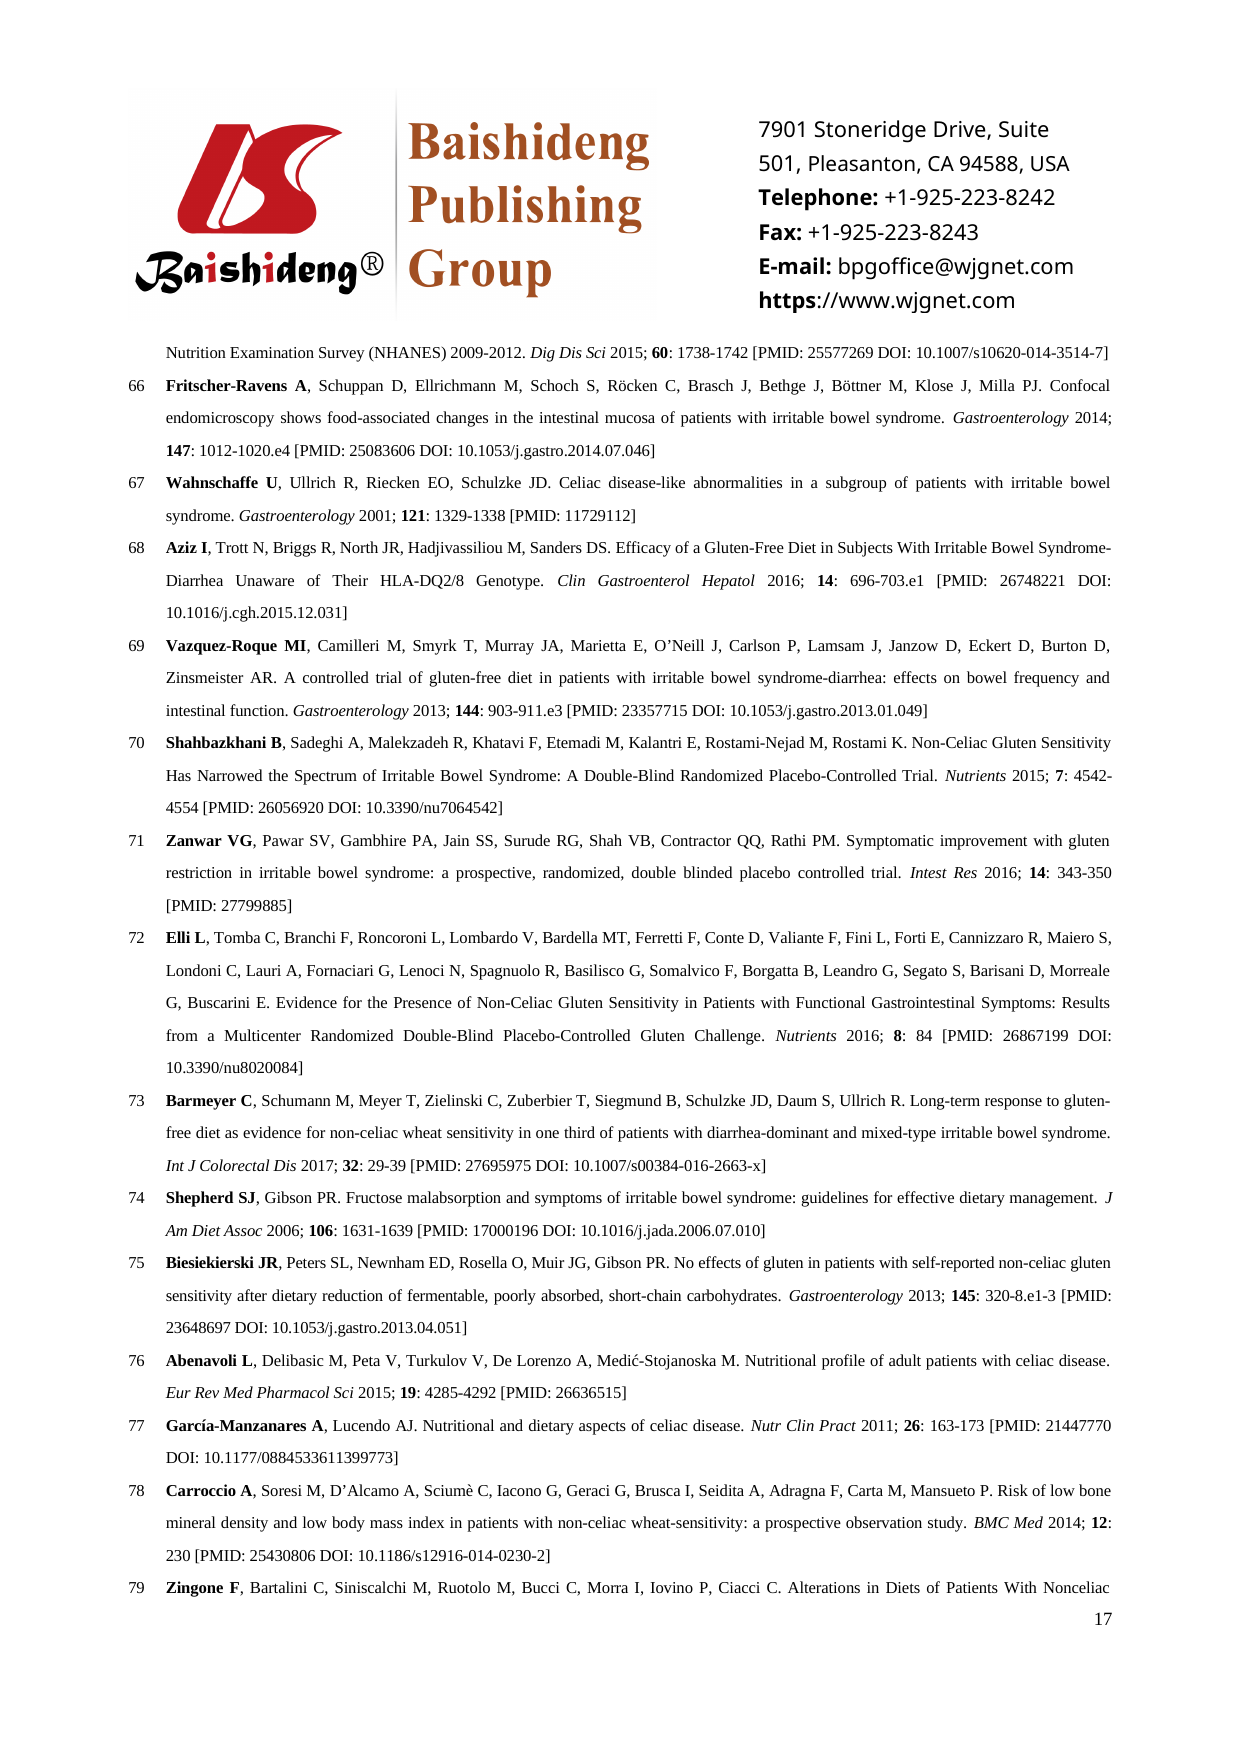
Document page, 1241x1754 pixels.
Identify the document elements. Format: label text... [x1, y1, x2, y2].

text 75 Biesiekierski JR, Peters SL, Newnham ED, Rosella O, Muir JG, Gibson PR. No effects of gluten in patients with self-reported non-celiac gluten sensitivity after dietary reduction of fermentable, poorly absorbed, short-chain carbohydrates. Gastroenterology 2013; 145: 320-8.e1-3 [PMID: 23648697 DOI: 10.1053/j.gastro.2013.04.051] [128, 1246, 1112, 1344]
text 66 Fritscher-Ravens A, Schuppan D, Ellrichmann M, Schoch S, Röcken C, Brasch J, Bethge J, Böttner M, Klose J, Milla PJ. Confocal endomicroscopy shows food-associated changes in the intestinal mucosa of patients with irritable bowel syndrome. Gastroenterology 2014; 147: 1012-1020.e4 [PMID: 25083606 DOI: 10.1053/j.gastro.2014.07.046] [128, 369, 1112, 466]
picture [128, 88, 658, 321]
text 70 Shahbazkhani B, Sadeghi A, Malekzadeh R, Khatavi F, Etemadi M, Kalantri E, Rostami-Nejad M, Rostami K. Non-Celiac Gluten Sensitivity Has Narrowed the Spectrum of Irritable Bowel Syndrome: A Double-Blind Randomized Placebo-Controlled Trial. Nutrients 2015; 7: 4542-4554 [PMID: 26056920 DOI: 10.3390/nu7064542] [128, 726, 1112, 824]
text 71 Zanwar VG, Pawar SV, Gambhire PA, Jain SS, Surude RG, Shah VB, Contractor QQ, Rathi PM. Symptomatic improvement with gluten restriction in irritable bowel syndrome: a prospective, randomized, double blinded placebo controlled trial. Intest Res 2016; 14: 343-350 [PMID: 27799885] [128, 824, 1112, 921]
text 72 Elli L, Tomba C, Branchi F, Roncoroni L, Lombardo V, Bardella MT, Ferretti F, Conte D, Valiante F, Fini L, Forti E, Cannizzaro R, Maiero S, Londoni C, Lauri A, Fornaciari G, Lenoci N, Spagnuolo R, Basilisco G, Somalvico F, Borgatta B, Leandro G, Segato S, Barisani D, Morreale G, Buscarini E. Evidence for the Presence of Non-Celiac Gluten Sensitivity in Patients with Functional Gastrointestinal Symptoms: Results from a Multicenter Randomized Double-Blind Placebo-Controlled Gluten Challenge. Nutrients 2016; 8: 84 [PMID: 26867199 DOI: 10.3390/nu8020084] [128, 921, 1112, 1084]
text 69 Vazquez-Roque MI, Camilleri M, Smyrk T, Murray JA, Marietta E, O’Neill J, Carlson P, Lamsam J, Janzow D, Eckert D, Burton D, Zinsmeister AR. A controlled trial of gluten-free diet in patients with irritable bowel syndrome-diarrhea: effects on bowel frequency and intestinal function. Gastroenterology 2013; 144: 903-911.e3 [PMID: 23357715 DOI: 10.1053/j.gastro.2013.01.049] [128, 629, 1112, 726]
text 74 Shepherd SJ, Gibson PR. Fructose malabsorption and symptoms of irritable bowel syndrome: guidelines for effective dietary management. J Am Diet Assoc 2006; 106: 1631-1639 [PMID: 17000196 DOI: 10.1016/j.jada.2006.07.010] [128, 1181, 1112, 1246]
text 67 Wahnschaffe U, Ullrich R, Riecken EO, Schulzke JD. Celiac disease-like abnormalities in a subgroup of patients with irritable bowel syndrome. Gastroenterology 2001; 121: 1329-1338 [PMID: 11729112] [128, 466, 1112, 531]
text 78 Carroccio A, Soresi M, D’Alcamo A, Sciumè C, Iacono G, Geraci G, Brusca I, Seidita A, Adragna F, Carta M, Mansueto P. Risk of low bone mineral density and low body mass index in patients with non-celiac wheat-sensitivity: a prospective observation study. BMC Med 2014; 12: 230 [PMID: 25430806 DOI: 10.1186/s12916-014-0230-2] [128, 1474, 1112, 1571]
text 76 Abenavoli L, Delibasic M, Peta V, Turkulov V, De Lorenzo A, Medić-Stojanoska M. Nutritional profile of adult patients with celiac disease. Eur Rev Med Pharmacol Sci 2015; 19: 4285-4292 [PMID: 26636515] [128, 1344, 1112, 1409]
text 73 Barmeyer C, Schumann M, Meyer T, Zielinski C, Zuberbier T, Siegmund B, Schulzke JD, Daum S, Ullrich R. Long-term response to gluten-free diet as evidence for non-celiac wheat sensitivity in one third of patients with diarrhea-dominant and mixed-type irritable bowel syndrome. Int J Colorectal Dis 2017; 32: 29-39 [PMID: 27695975 DOI: 10.1007/s00384-016-2663-x] [128, 1084, 1112, 1181]
text 68 Aziz I, Trott N, Briggs R, North JR, Hadjivassiliou M, Sanders DS. Efficacy of a Gluten-Free Diet in Subjects With Irritable Bowel Syndrome-Diarrhea Unaware of Their HLA-DQ2/8 Genotype. Clin Gastroenterol Hepatol 2016; 14: 696-703.e1 [PMID: 26748221 DOI: 10.1016/j.cgh.2015.12.031] [128, 531, 1112, 629]
text 77 García-Manzanares A, Lucendo AJ. Nutritional and dietary aspects of celiac disease. Nutr Clin Pract 2011; 26: 163-173 [PMID: 21447770 DOI: 10.1177/0884533611399773] [128, 1409, 1112, 1474]
